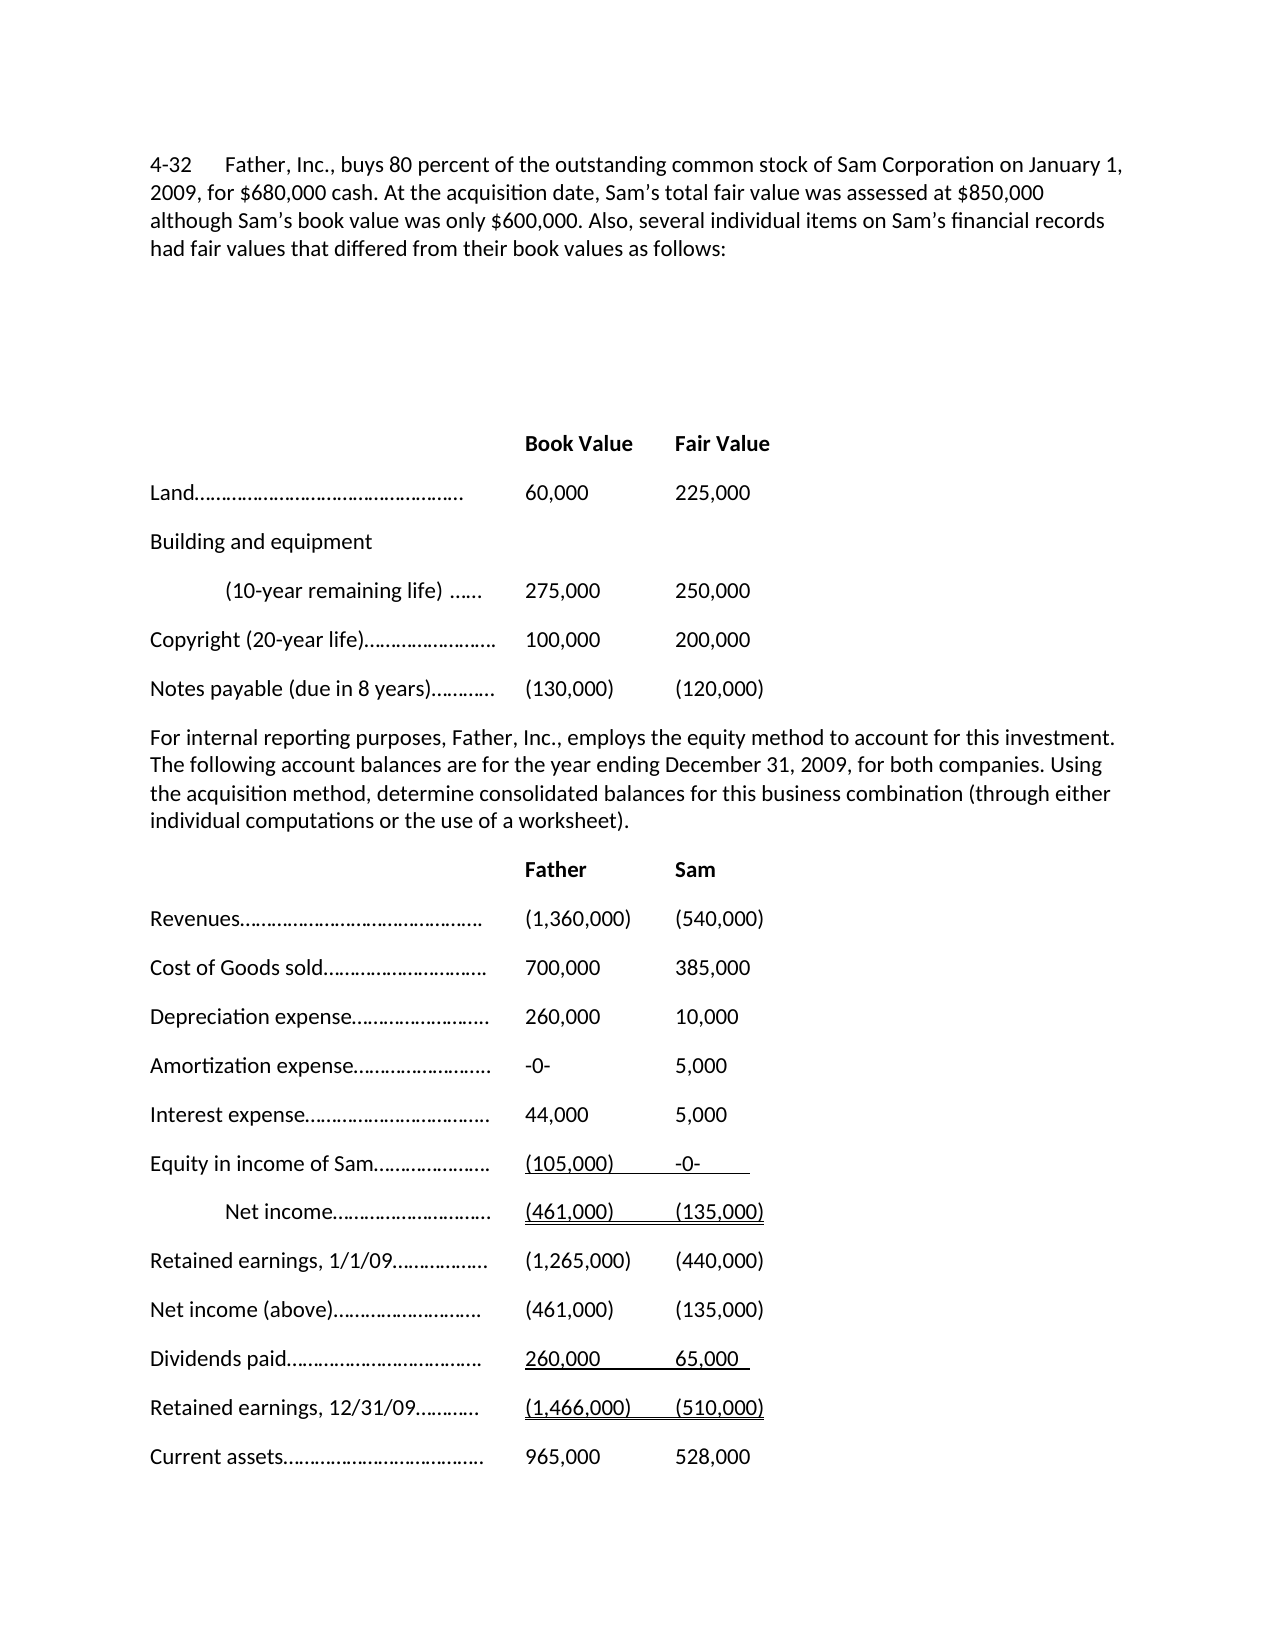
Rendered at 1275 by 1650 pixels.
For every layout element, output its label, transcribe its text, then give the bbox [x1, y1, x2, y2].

text Notes payable (due in 8 years)………… (130,000) (120,000) [150, 674, 1125, 702]
text Dividends paid………………………………. 260,000 65,000 [150, 1344, 1125, 1372]
text Building and equipment [150, 527, 1125, 555]
text Interest expense…………………………….. 44,000 5,000 [150, 1100, 1125, 1128]
text Revenues………………………………………. (1,360,000) (540,000) [150, 904, 1125, 932]
text For internal reporting purposes, Father, Inc., employs the equity method to account for this investment. The following account balances are for the year ending December 31, 2009, for both companies. Using the acquisition method, determine consolidated balances for this business combination (through either individual computations or the use of a worksheet). [150, 723, 1125, 835]
text Net income………………………… (461,000) (135,000) [150, 1197, 1125, 1226]
text Book Value Fair Value [450, 429, 1125, 457]
text Equity in income of Sam…………………. (105,000) -0- [150, 1149, 1125, 1177]
text Depreciation expense…………………….. 260,000 10,000 [150, 1002, 1125, 1030]
text Copyright (20-year life)……………………. 100,000 200,000 [150, 625, 1125, 653]
text 4-32 Father, Inc., buys 80 percent of the outstanding common stock of Sam Corporation on January 1, 2009, for $680,000 cash. At the acquisition date, Sam’s total fair value was assessed at $850,000 although Sam’s book value was only $600,000. Also, several individual items on Sam’s financial records had fair values that differed from their book values as follows: [150, 150, 1125, 262]
text Retained earnings, 1/1/09……………… (1,265,000) (440,000) [150, 1246, 1125, 1274]
text Retained earnings, 12/31/09………… (1,466,000) (510,000) [150, 1393, 1125, 1421]
text Net income (above)………………………. (461,000) (135,000) [150, 1295, 1125, 1323]
text Land…………………………………………… 60,000 225,000 [150, 478, 1125, 506]
text Current assets……………………………….. 965,000 528,000 [150, 1442, 1125, 1470]
text Amortization expense…………………….. -0- 5,000 [150, 1051, 1125, 1079]
text Father Sam [150, 856, 1125, 883]
text (10-year remaining life) …… 275,000 250,000 [150, 576, 1125, 604]
text Cost of Goods sold…………………………. 700,000 385,000 [150, 953, 1125, 981]
